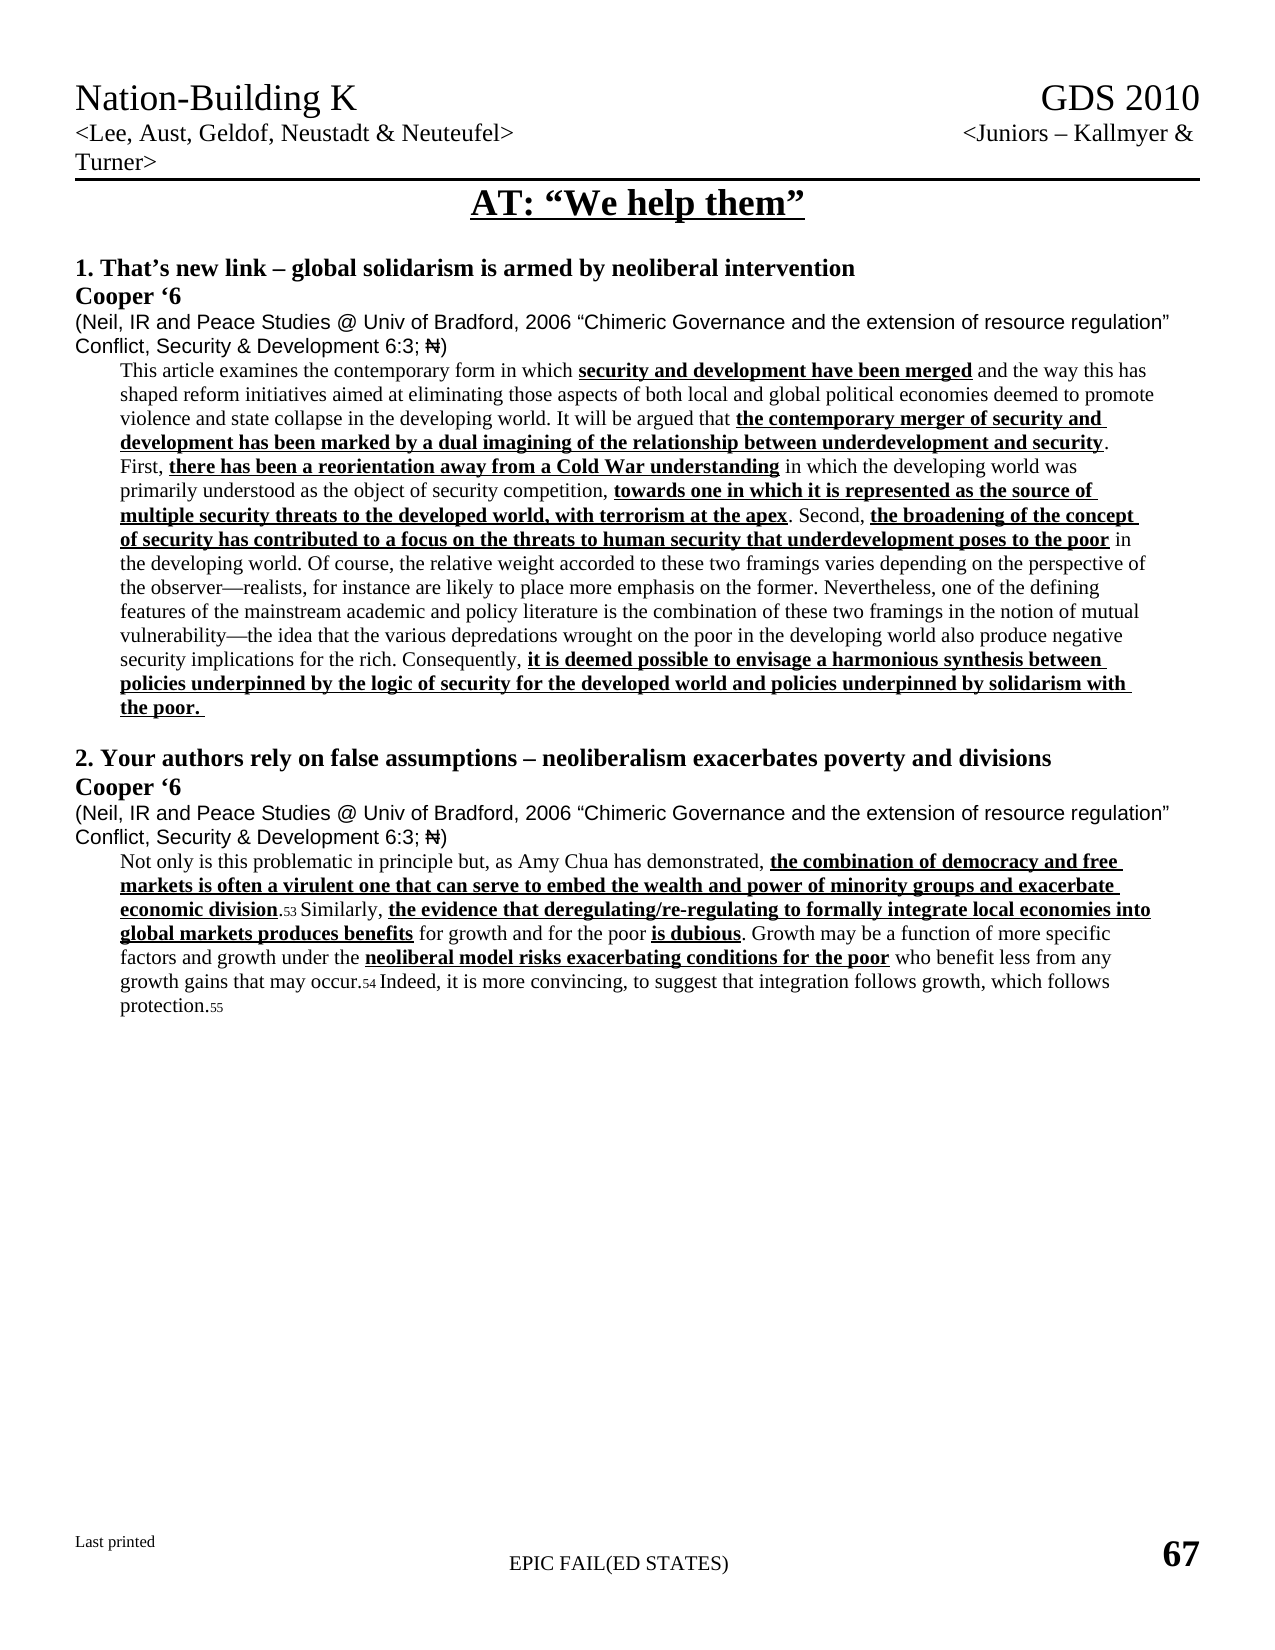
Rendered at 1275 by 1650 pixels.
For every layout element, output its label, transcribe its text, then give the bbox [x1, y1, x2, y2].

text (Neil, IR and Peace Studies @ Univ of Bradford, 2006 “Chimeric Governance and the extension of resource regulation” Conflict, Security & Development 6:3; ₦) [75, 801, 1200, 848]
text (Neil, IR and Peace Studies @ Univ of Bradford, 2006 “Chimeric Governance and the extension of resource regulation” Conflict, Security & Development 6:3; ₦) [75, 310, 1200, 358]
text 1. That’s new link – global solidarism is armed by neoliberal intervention [75, 253, 1155, 281]
subtitle AT: “We help them” [75, 181, 1200, 224]
text This article examines the contemporary form in which security and development have been merged and the way this has shaped reform initiatives aimed at eliminating those aspects of both local and global political economies deemed to promote violence and state collapse in the developing world. It will be argued that the contemporary merger of security and development has been marked by a dual imagining of the relationship between underdevelopment and security. First, there has been a reorientation away from a Cold War understanding in which the developing world was primarily understood as the object of security competition, towards one in which it is represented as the source of multiple security threats to the developed world, with terrorism at the apex. Second, the broadening of the concept of security has contributed to a focus on the threats to human security that underdevelopment poses to the poor in the developing world. Of course, the relative weight accorded to these two framings varies depending on the perspective of the observer—realists, for instance are likely to place more emphasis on the former. Nevertheless, one of the defining features of the mainstream academic and policy literature is the combination of these two framings in the notion of mutual vulnerability—the idea that the various depredations wrought on the poor in the developing world also produce negative security implications for the rich. Consequently, it is deemed possible to envisage a harmonious synthesis between policies underpinned by the logic of security for the developed world and policies underpinned by solidarism with the poor. [120, 358, 1155, 719]
text Not only is this problematic in principle but, as Amy Chua has demonstrated, the combination of democracy and free markets is often a virulent one that can serve to embed the wealth and power of minority groups and exacerbate economic division.53 Similarly, the evidence that deregulating/re-regulating to formally integrate local economies into global markets produces benefits for growth and for the poor is dubious. Growth may be a function of more specific factors and growth under the neoliberal model risks exacerbating conditions for the poor who benefit less from any growth gains that may occur.54 Indeed, it is more convincing, to suggest that integration follows growth, which follows protection.55 [120, 848, 1155, 1017]
text 2. Your authors rely on false assumptions – neoliberalism exacerbates poverty and divisions Cooper ‘6 [75, 743, 1155, 801]
text Cooper ‘6 [75, 281, 1155, 310]
